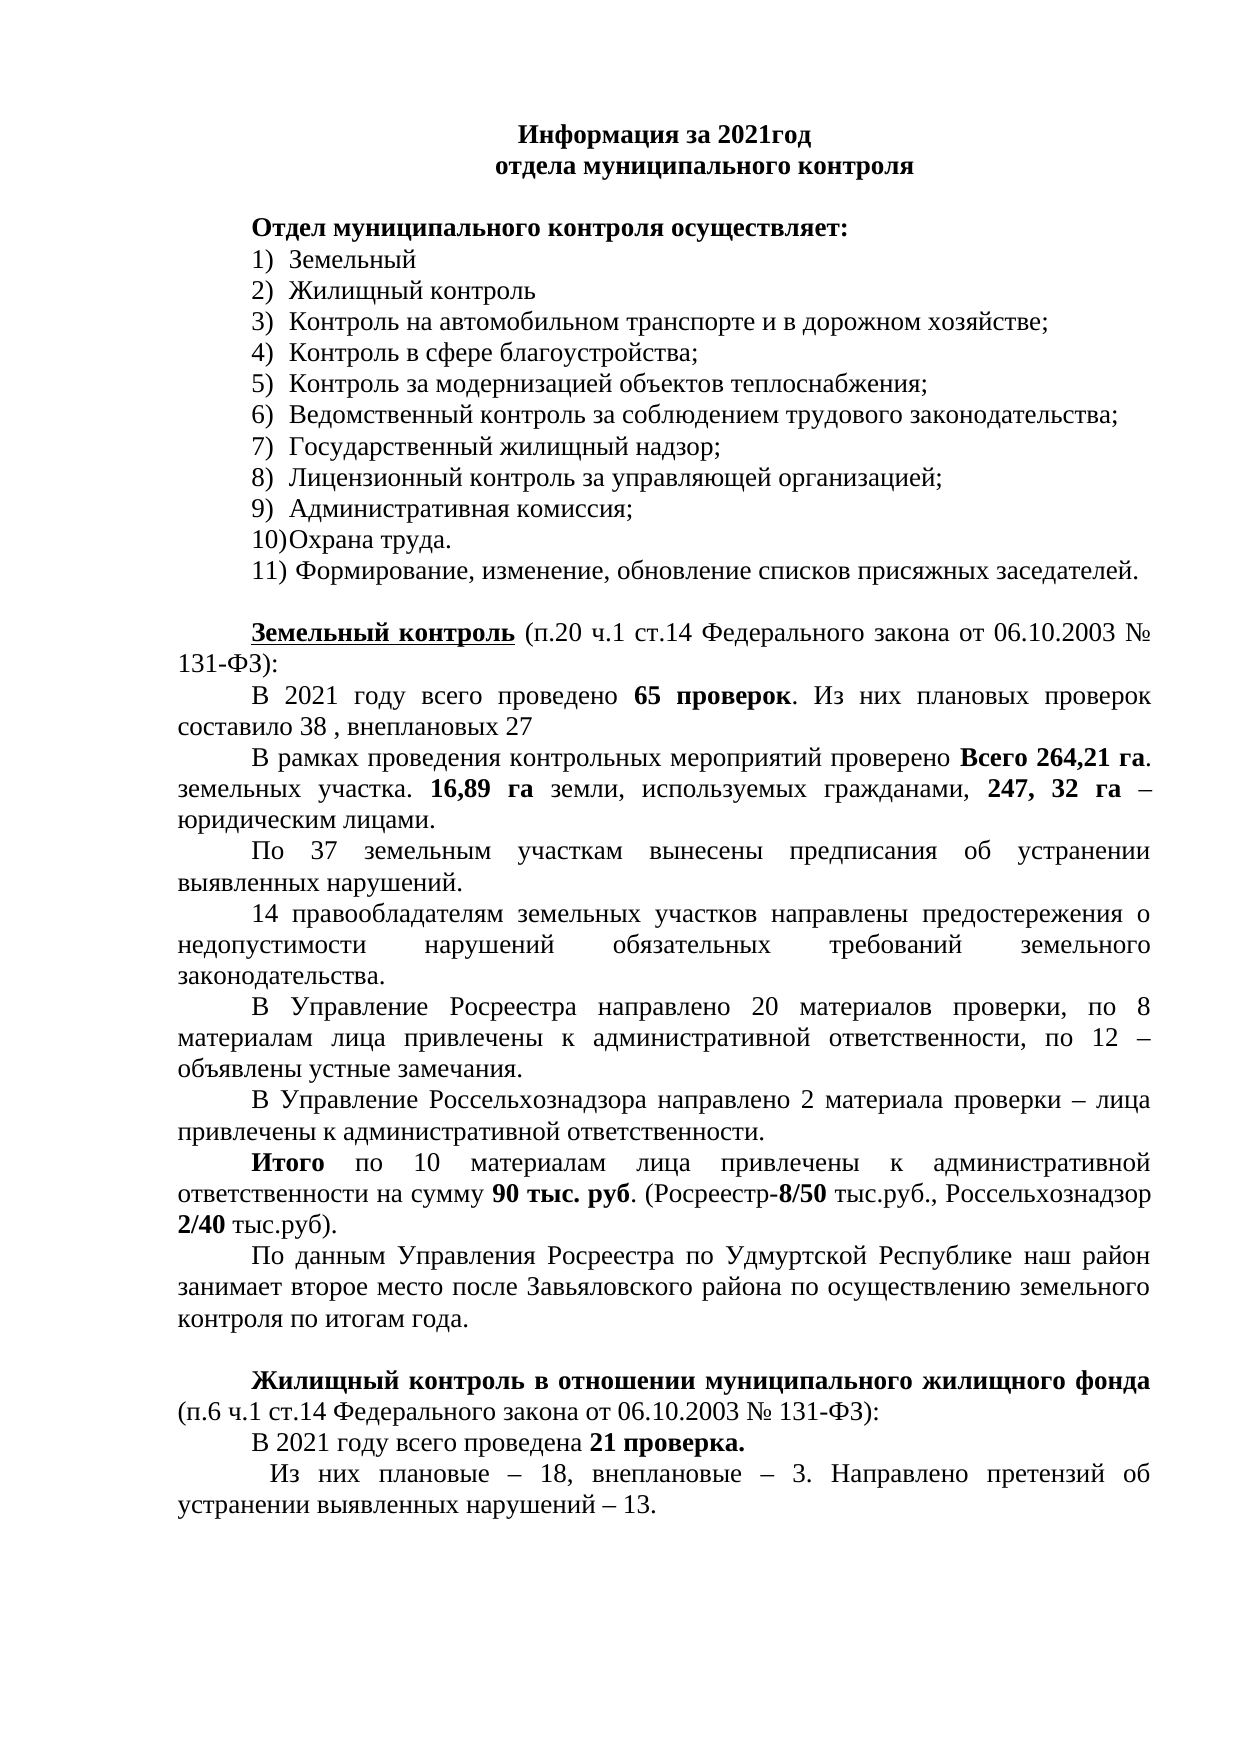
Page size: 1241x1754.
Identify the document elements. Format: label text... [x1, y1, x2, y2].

text По данным Управления Росреестра по Удмуртской Республике наш район занимает второе место после Завьяловского района по осуществлению земельного контроля по итогам года. [177, 1239, 1152, 1333]
text В Управление Россельхознадзора направлено 2 материала проверки – лица привлечены к административной ответственности. [177, 1084, 1152, 1146]
text Жилищный контроль в отношении муниципального жилищного фонда (п.6 ч.1 ст.14 Федерального закона от 06.10.2003 № 131-ФЗ): [177, 1364, 1152, 1426]
list Формирование, изменение, обновление списков присяжных заседателей. [251, 554, 1152, 585]
list Ведомственный контроль за соблюдением трудового законодательства; [251, 398, 1152, 429]
text В 2021 году всего проведена 21 проверка. [177, 1426, 1152, 1457]
list Контроль за модернизацией объектов теплоснабжения; [251, 367, 1152, 398]
list Лицензионный контроль за управляющей организацией; [251, 461, 1152, 492]
text Из них плановые – 18, внеплановые – 3. Направлено претензий об устранении выявленных нарушений – 13. [177, 1457, 1152, 1520]
list Государственный жилищный надзор; [251, 429, 1152, 461]
list Охрана труда. [251, 523, 1152, 554]
list Жилищный контроль [251, 274, 1152, 305]
text В рамках проведения контрольных мероприятий проверено Всего 264,21 га. земельных участка. 16,89 га земли, используемых гражданами, 247, 32 га – юридическим лицами. [177, 741, 1152, 834]
text отдела муниципального контроля [177, 149, 1152, 180]
list Контроль в сфере благоустройства; [251, 336, 1152, 367]
list Контроль на автомобильном транспорте и в дорожном хозяйстве; [251, 305, 1152, 336]
text 14 правообладателям земельных участков направлены предостережения о недопустимости нарушений обязательных требований земельного законодательства. [177, 897, 1152, 990]
text Информация за 2021год [177, 118, 1152, 149]
list Административная комиссия; [251, 492, 1152, 523]
text В Управление Росреестра направлено 20 материалов проверки, по 8 материалам лица привлечены к административной ответственности, по 12 – объявлены устные замечания. [177, 990, 1152, 1084]
text Земельный контроль (п.20 ч.1 ст.14 Федерального закона от 06.10.2003 № 131-ФЗ): [177, 616, 1152, 679]
text Отдел муниципального контроля осуществляет: [177, 212, 1152, 243]
text По 37 земельным участкам вынесены предписания об устранении выявленных нарушений. [177, 834, 1152, 897]
text Итого по 10 материалам лица привлечены к административной ответственности на сумму 90 тыс. руб. (Росреестр-8/50 тыс.руб., Россельхознадзор 2/40 тыс.руб). [177, 1146, 1152, 1239]
text В 2021 году всего проведено 65 проверок. Из них плановых проверок составило 38 , внеплановых 27 [177, 679, 1152, 741]
list Земельный [251, 243, 1152, 274]
